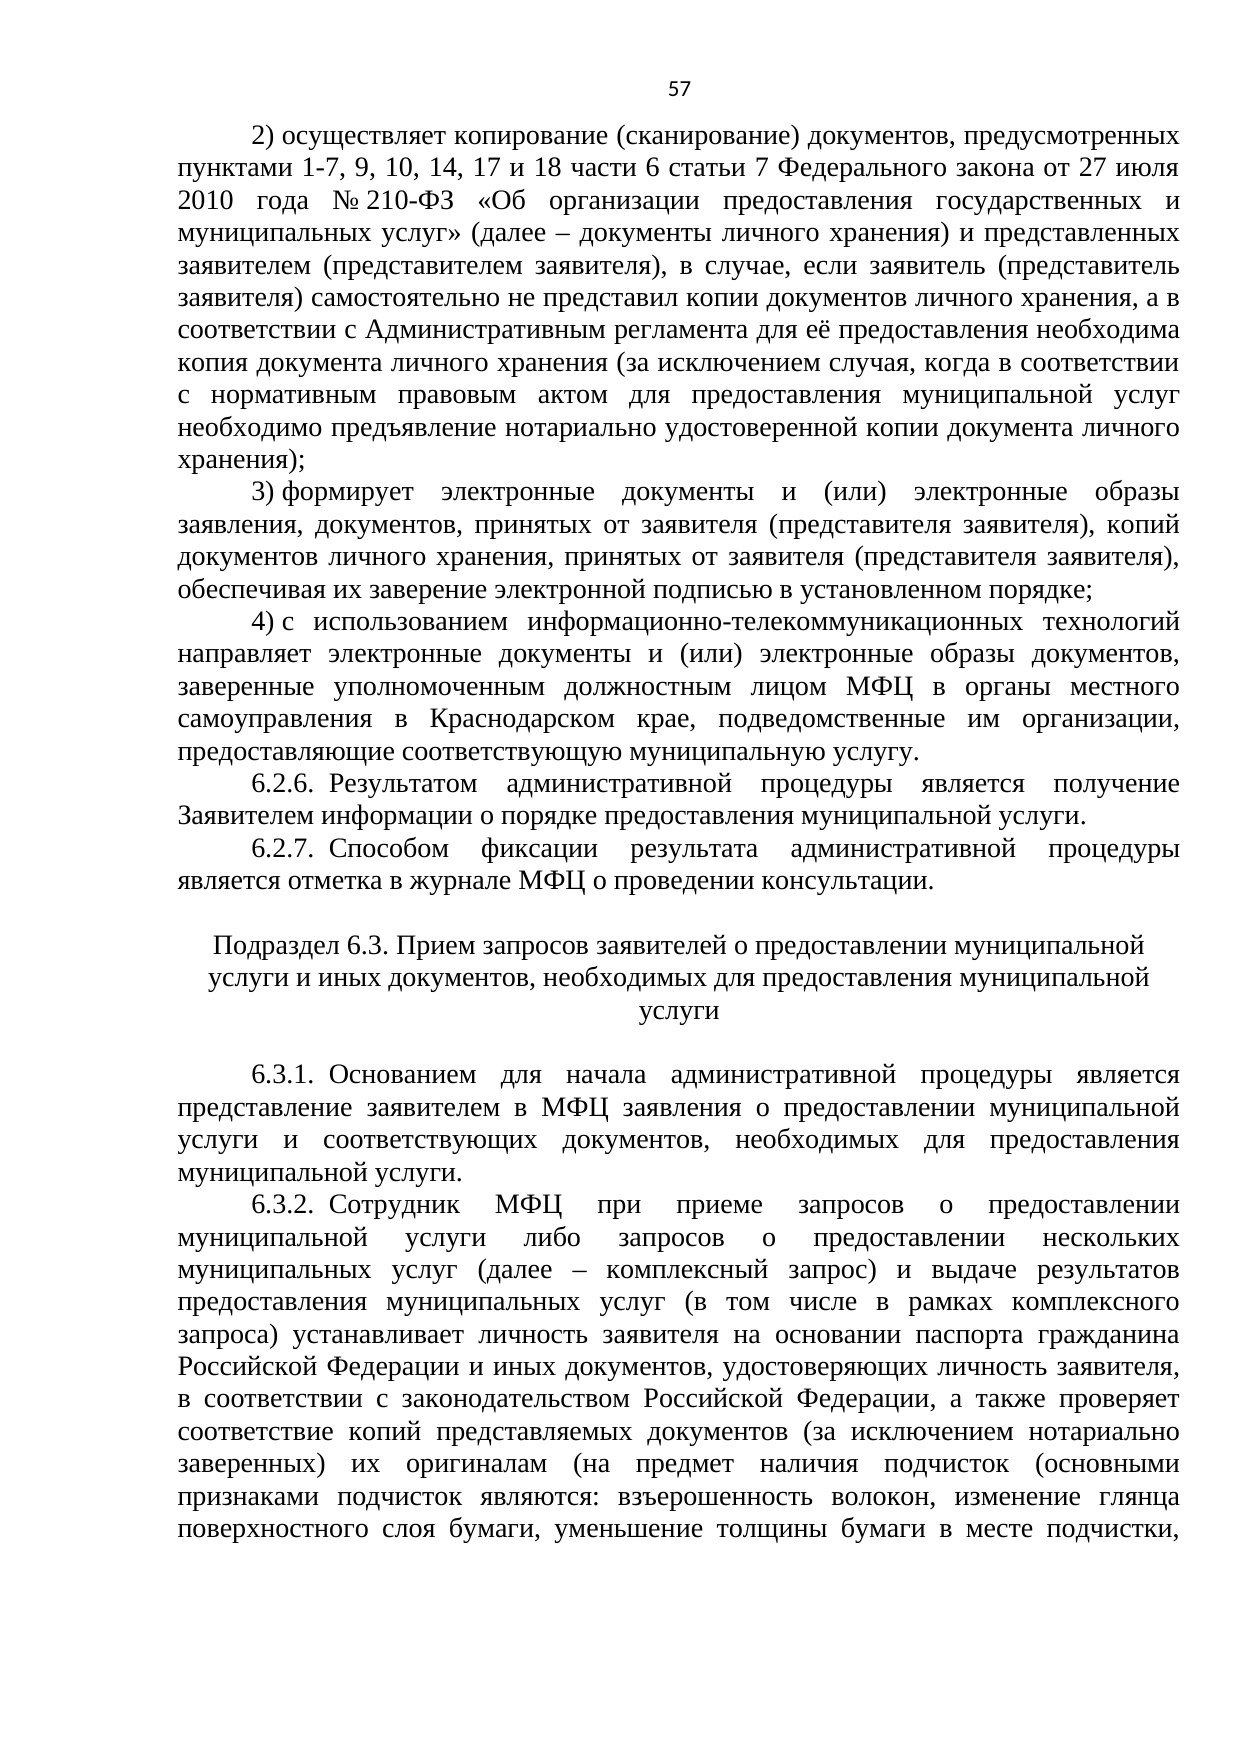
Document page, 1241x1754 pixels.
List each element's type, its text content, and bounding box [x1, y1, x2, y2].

text 6.2.6. Результатом административной процедуры является получение Заявителем информации о порядке предоставления муниципальной услуги. [177, 766, 1181, 831]
text Подраздел 6.3. Прием запросов заявителей о предоставлении муниципальной услуги и иных документов, необходимых для предоставления муниципальной услуги [177, 928, 1181, 1025]
text 2) осуществляет копирование (сканирование) документов, предусмотренных пунктами 1-7, 9, 10, 14, 17 и 18 части 6 статьи 7 Федерального закона от 27 июля 2010 года № 210-ФЗ «Об организации предоставления государственных и муниципальных услуг» (далее – документы личного хранения) и представленных заявителем (представителем заявителя), в случае, если заявитель (представитель заявителя) самостоятельно не представил копии документов личного хранения, а в соответствии с Административным регламента для её предоставления необходима копия документа личного хранения (за исключением случая, когда в соответствии с нормативным правовым актом для предоставления муниципальной услуг необходимо предъявление нотариально удостоверенной копии документа личного хранения); [177, 118, 1181, 474]
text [177, 1187, 1181, 1543]
text 3) формирует электронные документы и (или) электронные образы заявления, документов, принятых от заявителя (представителя заявителя), копий документов личного хранения, принятых от заявителя (представителя заявителя), обеспечивая их заверение электронной подписью в установленном порядке; [177, 474, 1181, 604]
text 6.3.1. Основанием для начала административной процедуры является представление заявителем в МФЦ заявления о предоставлении муниципальной услуги и соответствующих документов, необходимых для предоставления муниципальной услуги. [177, 1058, 1181, 1187]
text 4) с использованием информационно-телекоммуникационных технологий направляет электронные документы и (или) электронные образы документов, заверенные уполномоченным должностным лицом МФЦ в органы местного самоуправления в Краснодарском крае, подведомственные им организации, предоставляющие соответствующую муниципальную услугу. [177, 604, 1181, 766]
text 6.2.7. Способом фиксации результата административной процедуры является отметка в журнале МФЦ о проведении консультации. [177, 831, 1181, 896]
